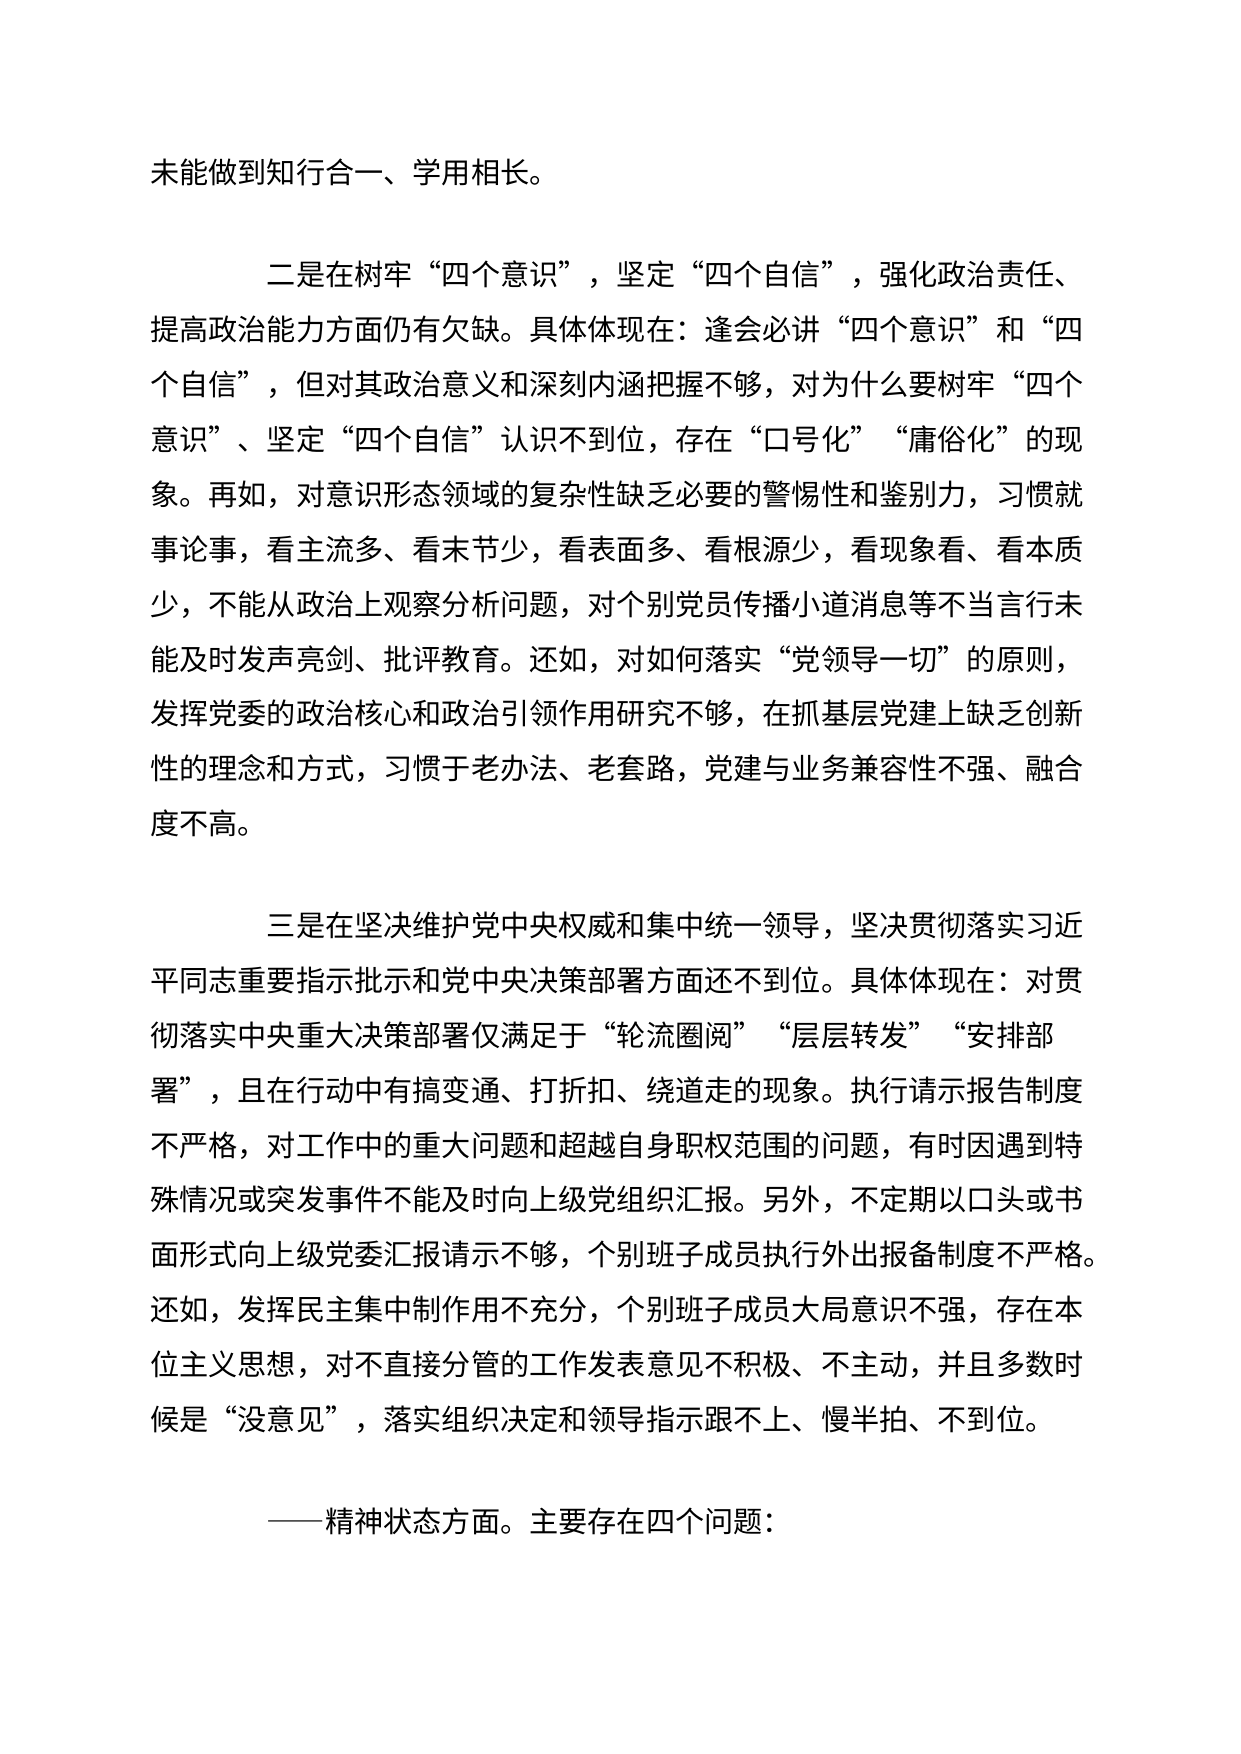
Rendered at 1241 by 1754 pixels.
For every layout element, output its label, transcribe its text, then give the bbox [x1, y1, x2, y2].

text 三是在坚决维护党中央权威和集中统一领导，坚决贯彻落实习近平同志重要指示批示和党中央决策部署方面还不到位。具体体现在：对贯彻落实中央重大决策部署仅满足于“轮流圈阅”“层层转发”“安排部署”，且在行动中有搞变通、打折扣、绕道走的现象。执行请示报告制度不严格，对工作中的重大问题和超越自身职权范围的问题，有时因遇到特殊情况或突发事件不能及时向上级党组织汇报。另外，不定期以口头或书面形式向上级党委汇报请示不够，个别班子成员执行外出报备制度不严格。还如，发挥民主集中制作用不充分，个别班子成员大局意识不强，存在本位主义思想，对不直接分管的工作发表意见不积极、不主动，并且多数时候是“没意见”，落实组织决定和领导指示跟不上、慢半拍、不到位。 [150, 902, 1090, 1439]
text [150, 150, 1090, 192]
text 二是在树牢“四个意识”，坚定“四个自信”，强化政治责任、提高政治能力方面仍有欠缺。具体体现在：逢会必讲“四个意识”和“四个自信”，但对其政治意义和深刻内涵把握不够，对为什么要树牢“四个意识”、坚定“四个自信”认识不到位，存在“口号化”“庸俗化”的现象。再如，对意识形态领域的复杂性缺乏必要的警惕性和鉴别力，习惯就事论事，看主流多、看末节少，看表面多、看根源少，看现象看、看本质少，不能从政治上观察分析问题，对个别党员传播小道消息等不当言行未能及时发声亮剑、批评教育。还如，对如何落实“党领导一切”的原则，发挥党委的政治核心和政治引领作用研究不够，在抓基层党建上缺乏创新性的理念和方式，习惯于老办法、老套路，党建与业务兼容性不强、融合度不高。 [150, 252, 1090, 843]
text ——精神状态方面。主要存在四个问题： [150, 1498, 1090, 1541]
